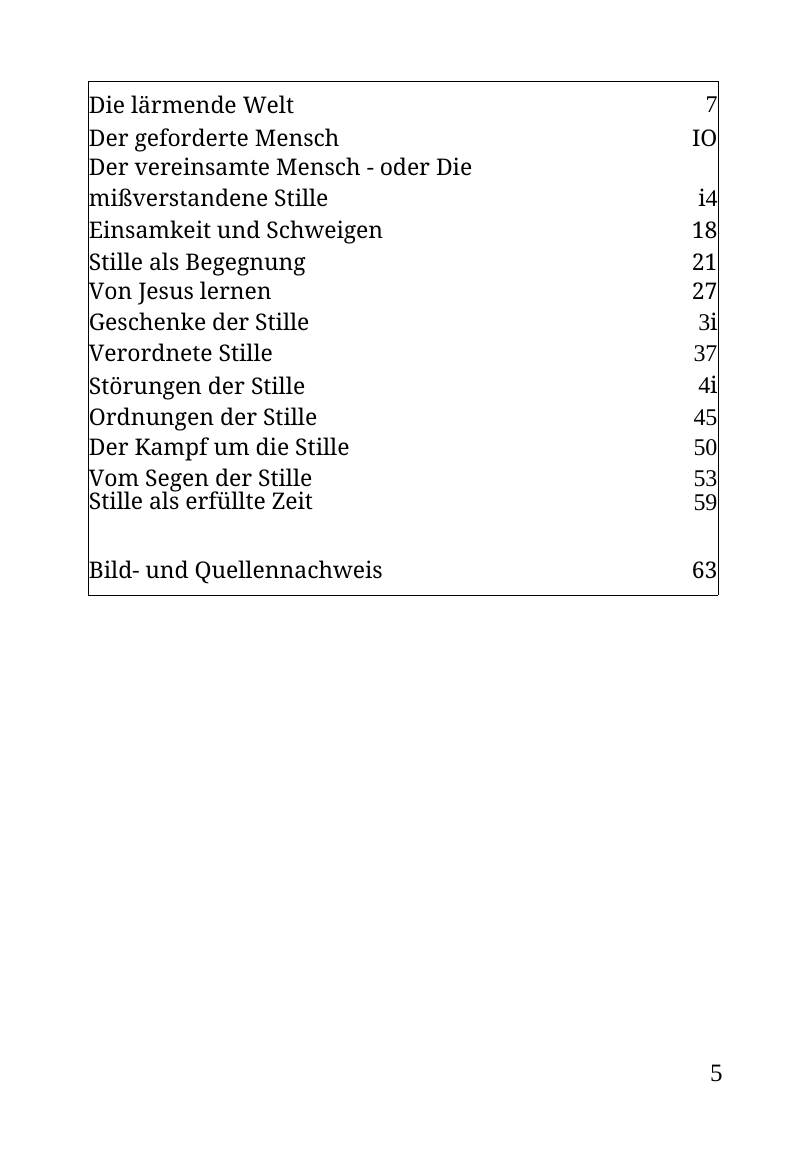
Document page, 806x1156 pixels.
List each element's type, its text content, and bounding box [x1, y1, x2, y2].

table_cell 18 [556, 211, 718, 243]
table_cell 27 [556, 275, 718, 304]
table_cell Der vereinsamte Mensch - oder Die mißverstandene Stille [89, 151, 556, 211]
table_cell Vom Segen der Stille [89, 460, 556, 491]
table_cell Der geforderte Mensch [89, 118, 556, 151]
table_cell 4i [556, 366, 718, 399]
table_cell 45 [556, 399, 718, 430]
table_cell 37 [556, 335, 718, 366]
table_cell 3i [556, 304, 718, 335]
table_cell 63 [556, 536, 718, 583]
table_cell 53 [556, 460, 718, 491]
table_cell Bild- und Quellennachweis [89, 536, 556, 583]
table_cell 59 [556, 491, 718, 536]
table_cell IO [556, 118, 718, 151]
table_header 7 [556, 90, 718, 118]
table_cell Von Jesus lernen [89, 275, 556, 304]
table_cell Der Kampf um die Stille [89, 430, 556, 460]
table_cell i4 [556, 151, 718, 211]
table_cell Einsamkeit und Schweigen [89, 211, 556, 243]
table_cell 50 [556, 430, 718, 460]
table_cell Stille als erfüllte Zeit [89, 491, 556, 536]
table_cell 21 [556, 243, 718, 275]
table_cell Geschenke der Stille [89, 304, 556, 335]
table_cell Verordnete Stille [89, 335, 556, 366]
table_cell Stille als Begegnung [89, 243, 556, 275]
table_cell Ordnungen der Stille [89, 399, 556, 430]
table_cell Störungen der Stille [89, 366, 556, 399]
table_header Die lärmende Welt [89, 90, 556, 118]
